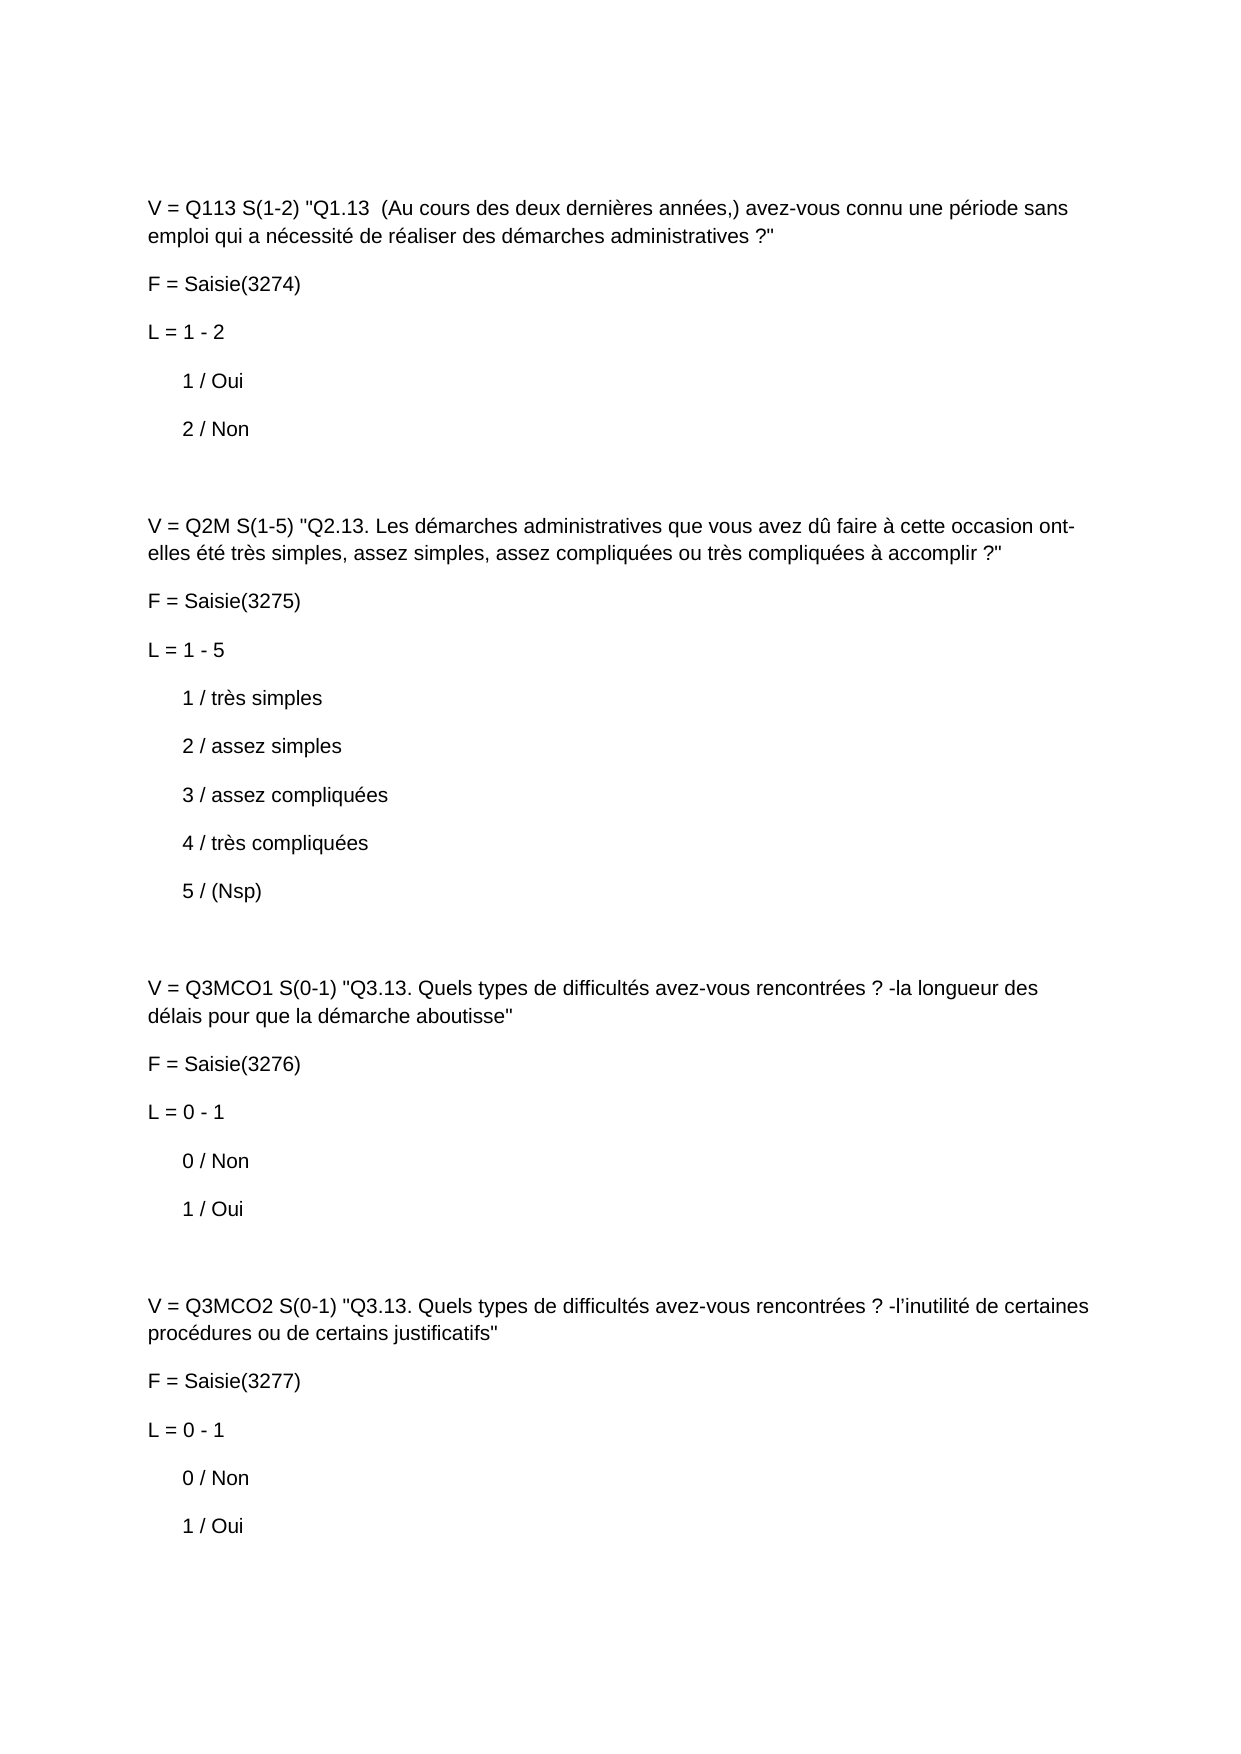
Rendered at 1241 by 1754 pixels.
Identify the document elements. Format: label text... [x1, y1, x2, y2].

text F = Saisie(3275) [148, 589, 1093, 613]
text L = 0 - 1 [148, 1418, 1093, 1442]
text V = Q3MCO1 S(0-1) "Q3.13. Quels types de difficultés avez-vous rencontrées ? -la longueur des délais pour que la démarche aboutisse" [148, 976, 1093, 1027]
text F = Saisie(3277) [148, 1369, 1093, 1393]
text 2 / assez simples [148, 734, 1093, 758]
text L = 1 - 5 [148, 638, 1093, 662]
text F = Saisie(3274) [148, 272, 1093, 296]
text 1 / Oui [148, 1514, 1093, 1538]
text 1 / Oui [148, 368, 1093, 392]
text 1 / très simples [148, 686, 1093, 710]
text L = 1 - 2 [148, 320, 1093, 344]
text L = 0 - 1 [148, 1100, 1093, 1124]
text F = Saisie(3276) [148, 1052, 1093, 1076]
text 5 / (Nsp) [148, 879, 1093, 903]
text 4 / très compliquées [148, 831, 1093, 855]
text V = Q113 S(1-2) "Q1.13 (Au cours des deux dernières années,) avez-vous connu une période sans emploi qui a nécessité de réaliser des démarches administratives ?" [148, 196, 1093, 247]
text 3 / assez compliquées [148, 783, 1093, 807]
text 0 / Non [148, 1466, 1093, 1490]
text V = Q2M S(1-5) "Q2.13. Les démarches administratives que vous avez dû faire à cette occasion ont-elles été très simples, assez simples, assez compliquées ou très compliquées à accomplir ?" [148, 513, 1093, 565]
text V = Q3MCO2 S(0-1) "Q3.13. Quels types de difficultés avez-vous rencontrées ? -l’inutilité de certaines procédures ou de certains justificatifs" [148, 1293, 1093, 1345]
text 2 / Non [148, 417, 1093, 441]
text 0 / Non [148, 1148, 1093, 1172]
text 1 / Oui [148, 1197, 1093, 1221]
